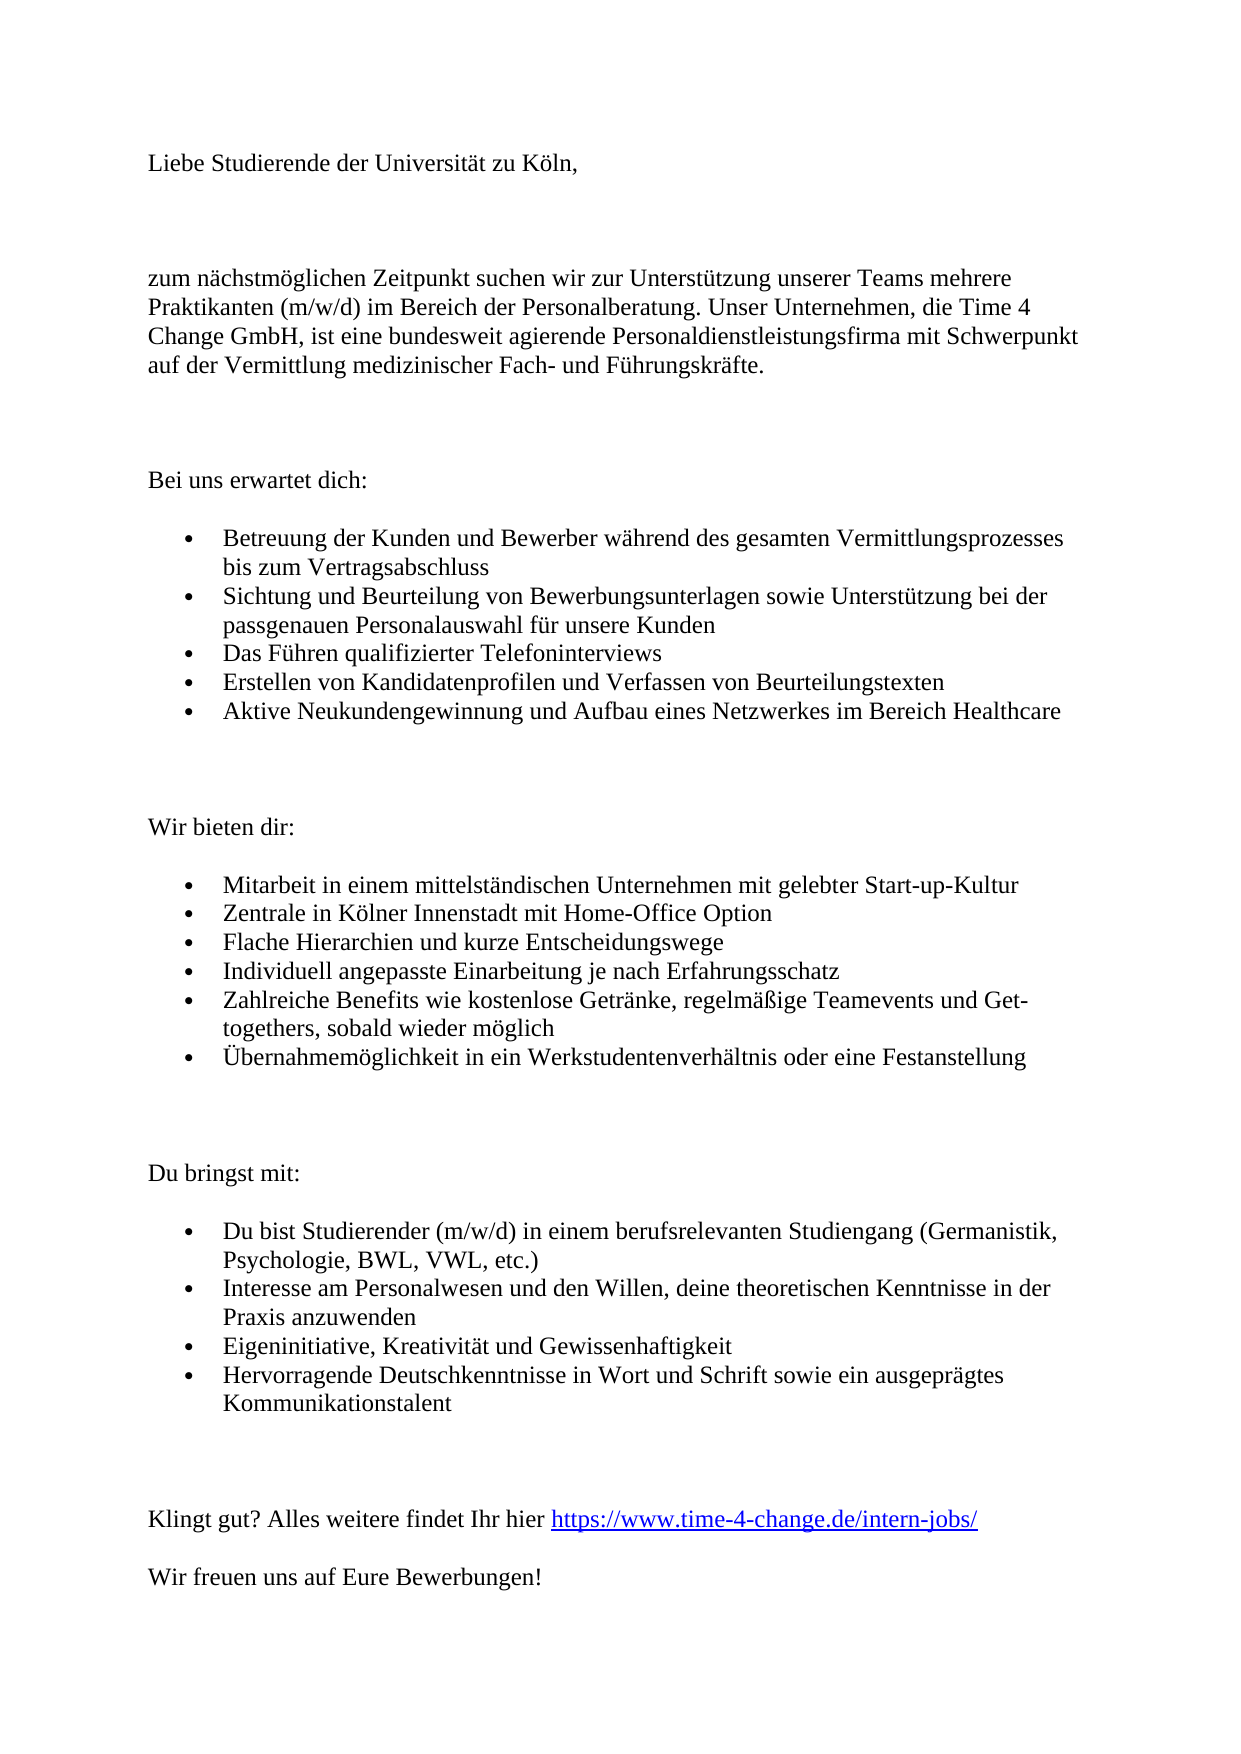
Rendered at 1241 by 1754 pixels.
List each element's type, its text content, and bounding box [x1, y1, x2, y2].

list Das Führen qualifizierter Telefoninterviews [185, 638, 1093, 667]
text Wir freuen uns auf Eure Bewerbungen! [148, 1562, 1093, 1591]
text Du bringst mit: [148, 1158, 1093, 1187]
list Eigeninitiative, Kreativität und Gewissenhaftigkeit [185, 1331, 1093, 1360]
list Aktive Neukundengewinnung und Aufbau eines Netzwerkes im Bereich Healthcare [185, 696, 1093, 725]
list Flache Hierarchien und kurze Entscheidungswege [185, 927, 1093, 956]
text zum nächstmöglichen Zeitpunkt suchen wir zur Unterstützung unserer Teams mehrere Praktikanten (m/w/d) im Bereich der Personalberatung. Unser Unternehmen, die Time 4 Change GmbH, ist eine bundesweit agierende Personaldienstleistungsfirma mit Schwerpunkt auf der Vermittlung medizinischer Fach- und Führungskräfte. [148, 263, 1093, 378]
list Hervorragende Deutschkenntnisse in Wort und Schrift sowie ein ausgeprägtes Kommunikationstalent [185, 1360, 1093, 1417]
list Zahlreiche Benefits wie kostenlose Getränke, regelmäßige Teamevents und Get-togethers, sobald wieder möglich [185, 985, 1093, 1042]
list Mitarbeit in einem mittelständischen Unternehmen mit gelebter Start-up-Kultur [185, 870, 1093, 898]
text Liebe Studierende der Universität zu Köln, [148, 148, 1093, 176]
text Bei uns erwartet dich: [148, 466, 1093, 494]
list Sichtung und Beurteilung von Bewerbungsunterlagen sowie Unterstützung bei der passgenauen Personalauswahl für unsere Kunden [185, 581, 1093, 638]
list Betreuung der Kunden und Bewerber während des gesamten Vermittlungsprozesses bis zum Vertragsabschluss [185, 523, 1093, 581]
list Individuell angepasste Einarbeitung je nach Erfahrungsschatz [185, 956, 1093, 985]
text Klingt gut? Alles weitere findet Ihr hier https://www.time-4-change.de/intern-jobs/ [148, 1504, 1093, 1533]
list Übernahmemöglichkeit in ein Werkstudentenverhältnis oder eine Festanstellung [185, 1042, 1093, 1071]
list Zentrale in Kölner Innenstadt mit Home-Office Option [185, 898, 1093, 927]
list Interesse am Personalwesen und den Willen, deine theoretischen Kenntnisse in der Praxis anzuwenden [185, 1273, 1093, 1331]
text Wir bieten dir: [148, 812, 1093, 841]
list Du bist Studierender (m/w/d) in einem berufsrelevanten Studiengang (Germanistik, Psychologie, BWL, VWL, etc.) [185, 1216, 1093, 1273]
list Erstellen von Kandidatenprofilen und Verfassen von Beurteilungstexten [185, 667, 1093, 696]
